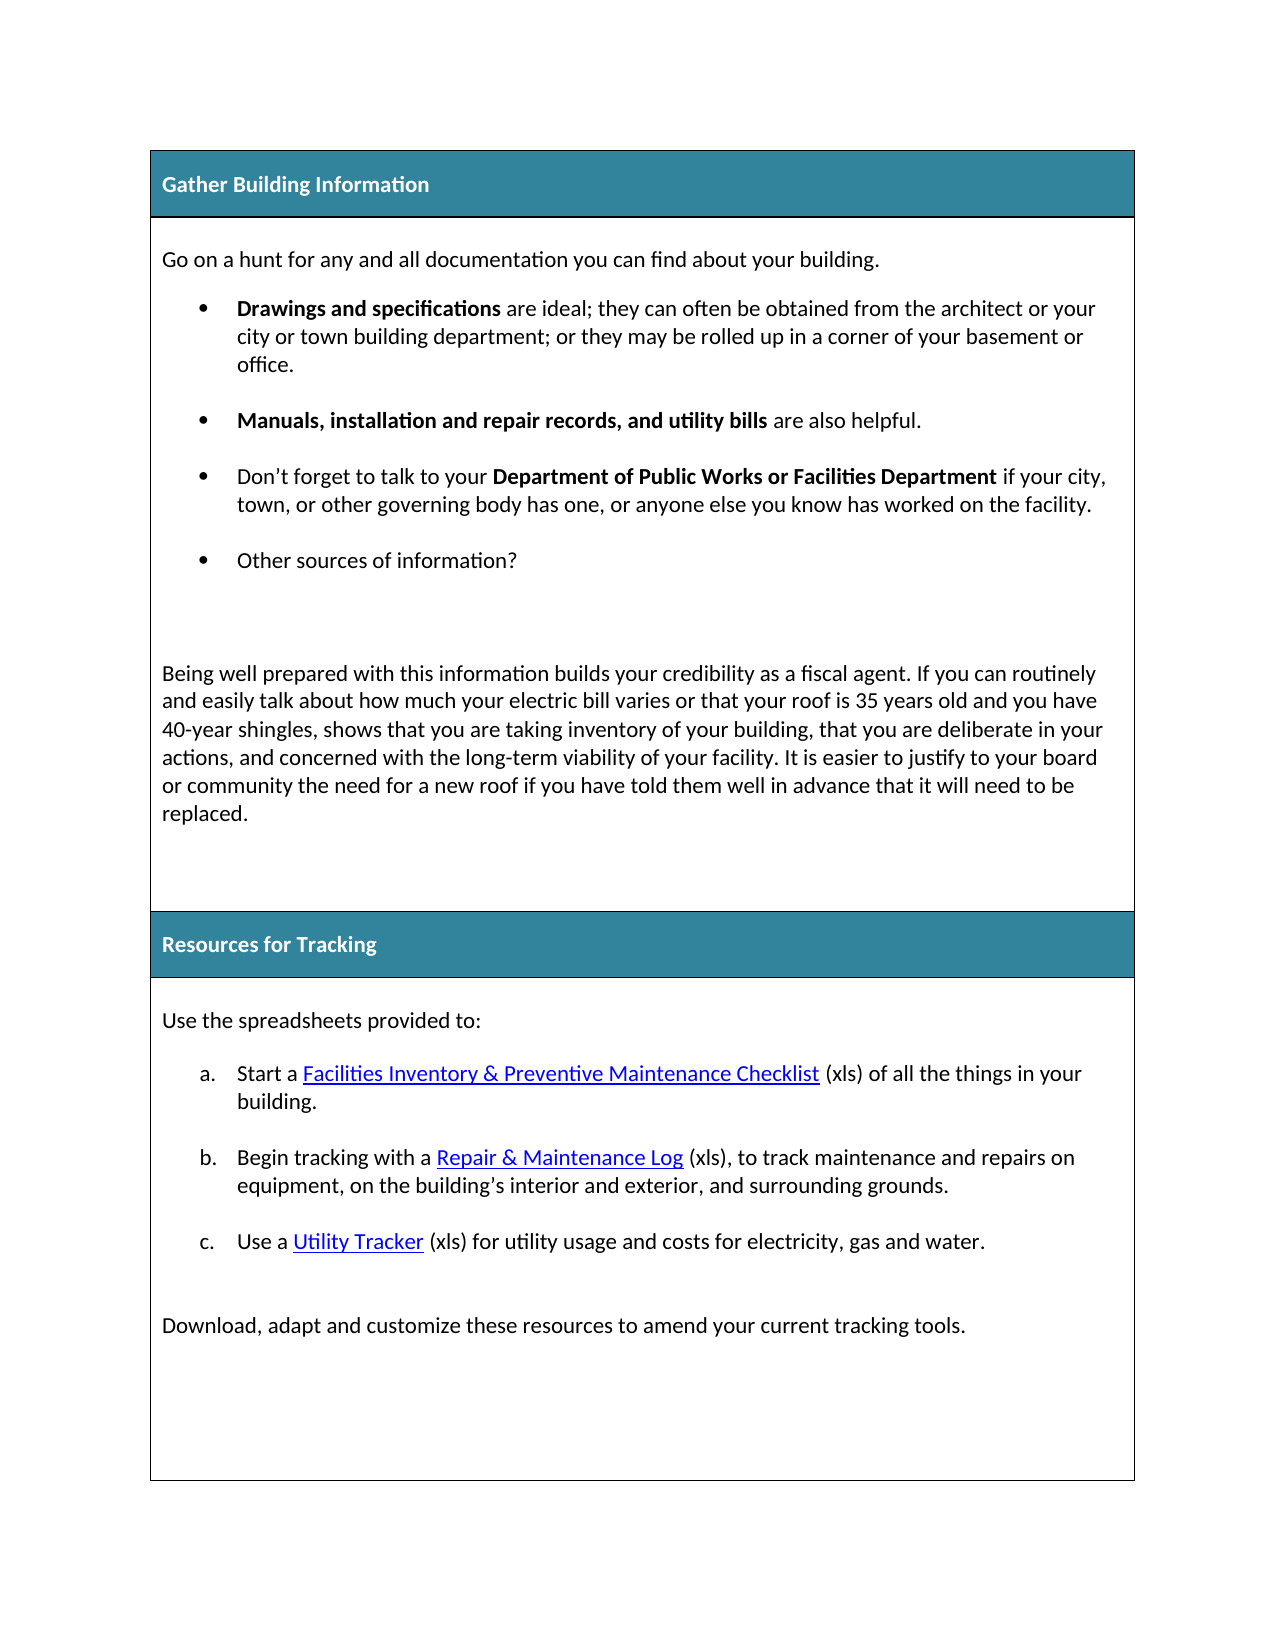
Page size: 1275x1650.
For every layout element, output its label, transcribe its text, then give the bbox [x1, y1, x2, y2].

table_cell Go on a hunt for any and all documentation you can find about your building. Drawings and specifications are ideal; they can often be obtained from the architect or your city or town building department; or they may be rolled up in a corner of your basement or office. Manuals, installation and repair records, and utility bills are also helpful. Don’t forget to talk to your Department of Public Works or Facilities Department if your city, town, or other governing body has one, or anyone else you know has worked on the facility. Other sources of information? Being well prepared with this information builds your credibility as a fiscal agent. If you can routinely and easily talk about how much your electric bill varies or that your roof is 35 years old and you have 40-year shingles, shows that you are taking inventory of your building, that you are deliberate in your actions, and concerned with the long-term viability of your facility. It is easier to justify to your board or community the need for a new roof if you have told them well in advance that it will need to be replaced. [151, 218, 1134, 911]
table_cell Gather Building Information [151, 151, 1134, 216]
table_cell Resources for Tracking [151, 912, 1134, 977]
table_cell Use the spreadsheets provided to: Start a Facilities Inventory & Preventive Maintenance Checklist (xls) of all the things in your building. Begin tracking with a Repair & Maintenance Log (xls), to track maintenance and repairs on equipment, on the building’s interior and exterior, and surrounding grounds. Use a Utility Tracker (xls) for utility usage and costs for electricity, gas and water. Download, adapt and customize these resources to amend your current tracking tools. [151, 978, 1134, 1480]
